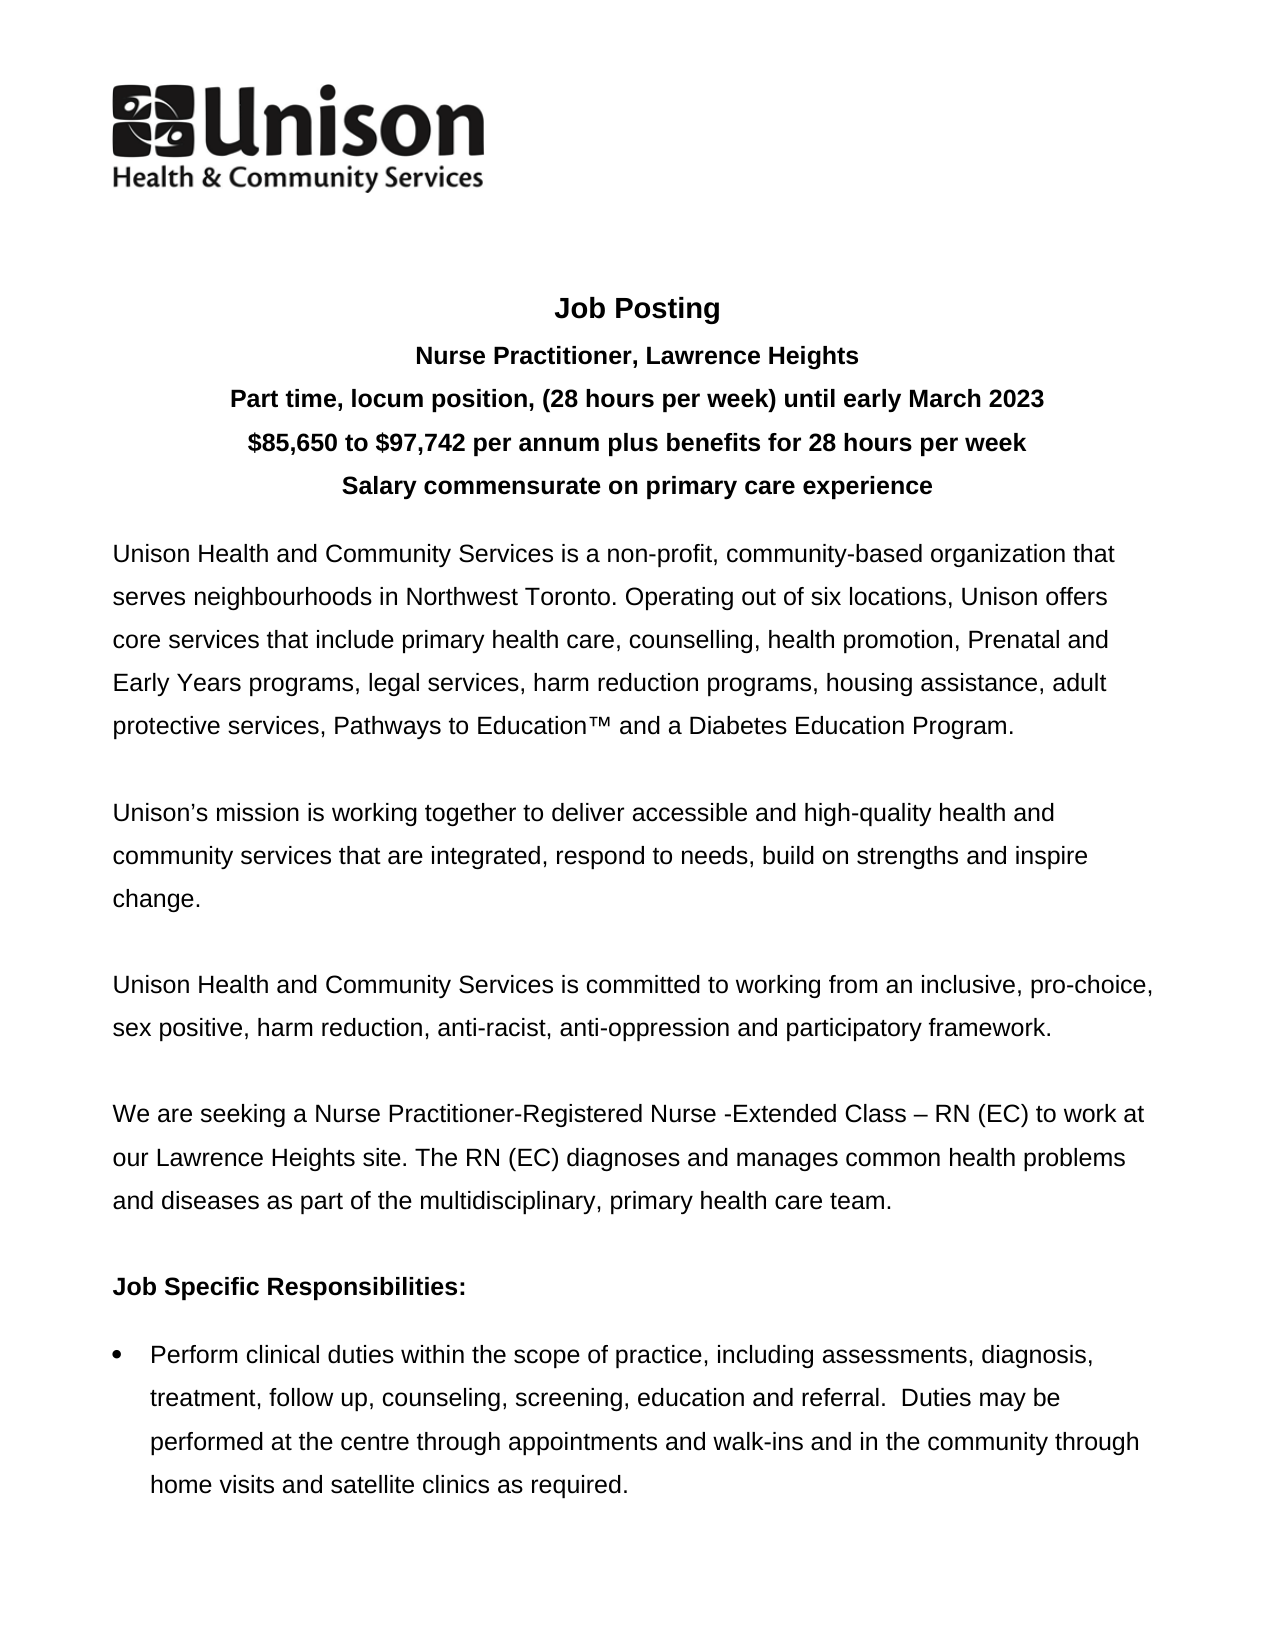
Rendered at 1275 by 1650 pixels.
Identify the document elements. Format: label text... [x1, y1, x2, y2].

text Part time, locum position, (28 hours per week) until early March 2023 [112, 384, 1162, 413]
text Job Posting [112, 291, 1162, 324]
text Job Specific Responsibilities: [112, 1272, 1162, 1301]
text Salary commensurate on primary care experience [112, 471, 1162, 499]
text Unison Health and Community Services is a non-profit, community-based organization that serves neighbourhoods in Northwest Toronto. Operating out of six locations, Unison offers core services that include primary health care, counselling, health promotion, Prenatal and Early Years programs, legal services, harm reduction programs, housing assistance, adult protective services, Pathways to Education™ and a Diabetes Education Program. [112, 539, 1162, 740]
picture [112, 84, 485, 193]
text Nurse Practitioner, Lawrence Heights [112, 341, 1162, 370]
text We are seeking a Nurse Practitioner-Registered Nurse -Extended Class – RN (EC) to work at our Lawrence Heights site. The RN (EC) diagnoses and manages common health problems and diseases as part of the multidisciplinary, primary health care team. [112, 1099, 1162, 1214]
text Unison’s mission is working together to deliver accessible and high-quality health and community services that are integrated, respond to needs, build on strengths and inspire change. [112, 798, 1162, 913]
text Unison Health and Community Services is committed to working from an inclusive, pro-choice, sex positive, harm reduction, anti-racist, anti-oppression and participatory framework. [112, 970, 1162, 1042]
list Perform clinical duties within the scope of practice, including assessments, diagnosis, treatment, follow up, counseling, screening, education and referral. Duties may be performed at the centre through appointments and walk-ins and in the community through home visits and satellite clinics as required. [112, 1340, 1162, 1498]
text $85,650 to $97,742 per annum plus benefits for 28 hours per week [112, 428, 1162, 456]
